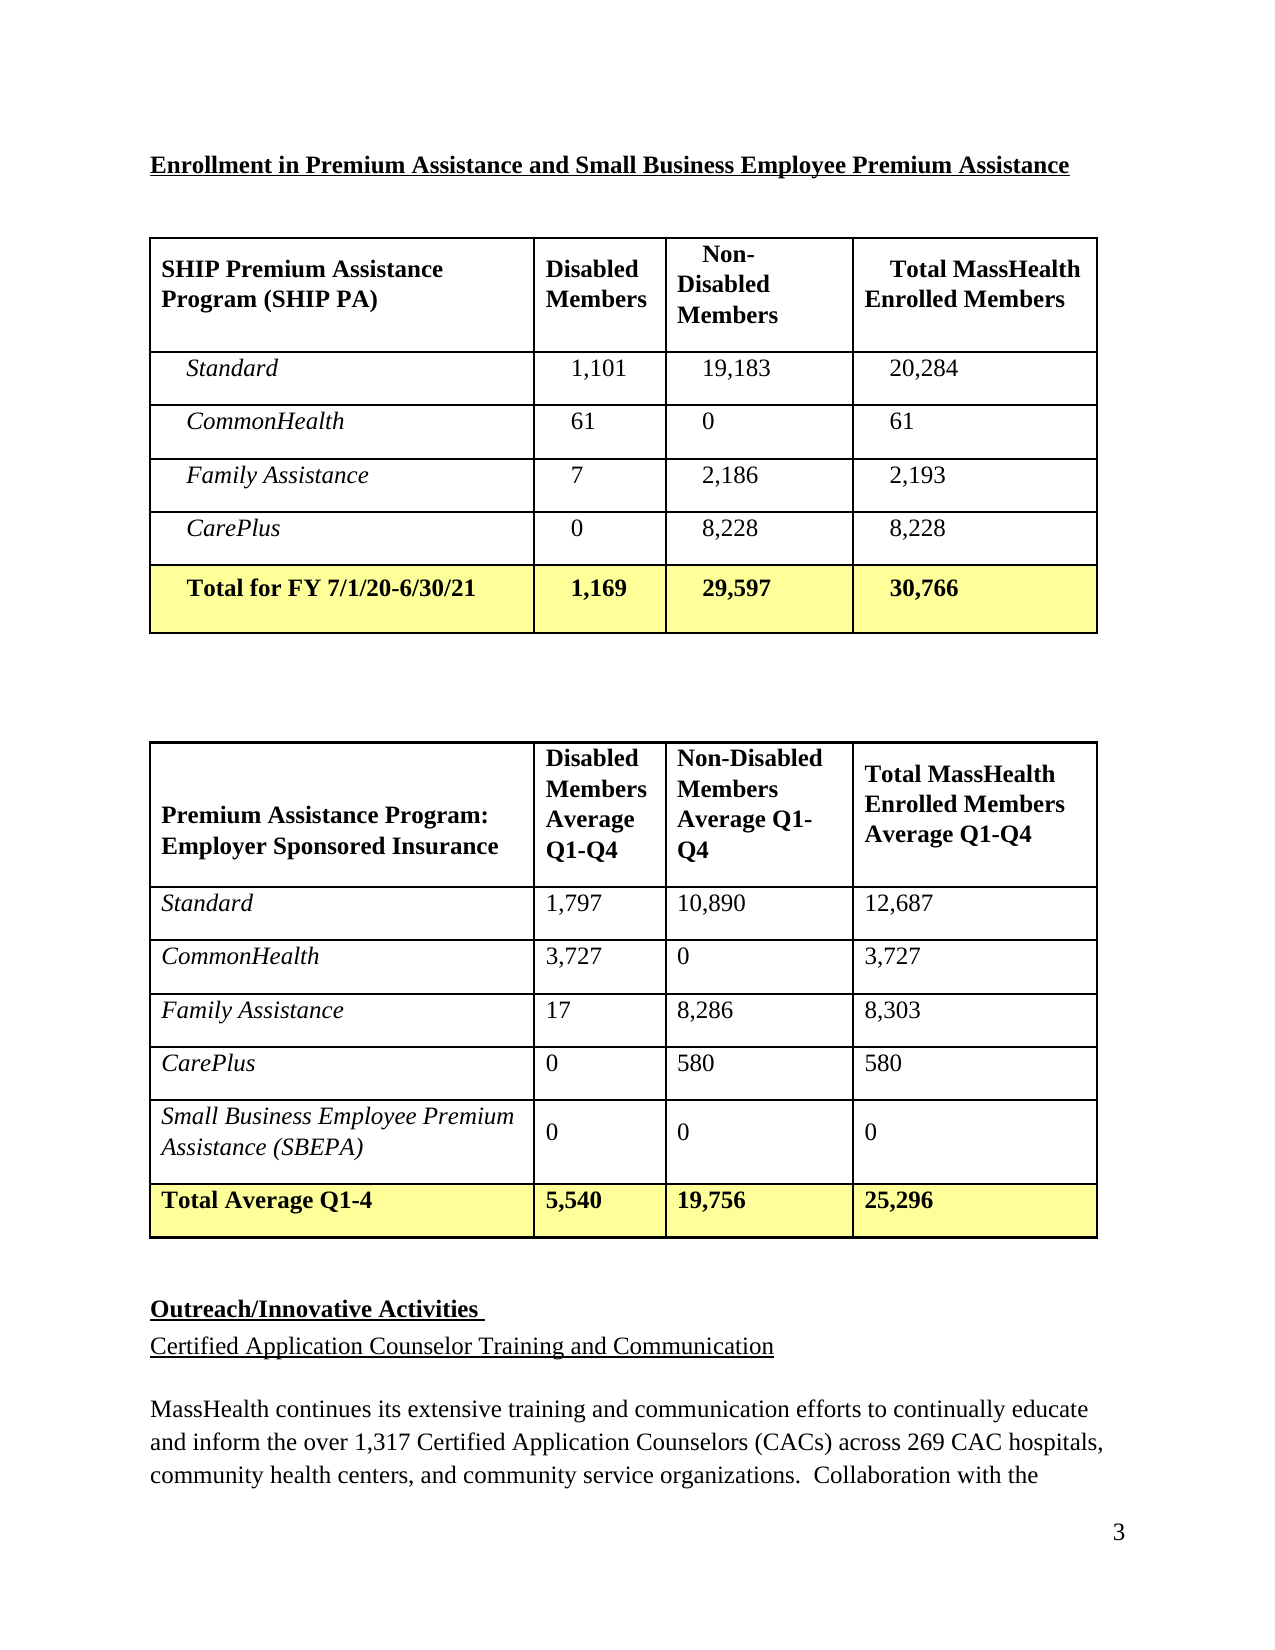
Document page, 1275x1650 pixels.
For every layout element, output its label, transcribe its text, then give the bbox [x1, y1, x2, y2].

table_cell 3,727 [854, 941, 1096, 993]
table_cell 61 [854, 406, 1096, 458]
table_cell 19,756 [667, 1185, 852, 1236]
table_cell CarePlus [151, 513, 533, 564]
table_cell 0 [535, 1048, 665, 1099]
table_cell 8,303 [854, 995, 1096, 1046]
table_cell 7 [535, 460, 665, 511]
table_cell Total for FY 7/1/20-6/30/21 [151, 566, 533, 632]
table_header Non-Disabled Members Average Q1-Q4 [667, 744, 852, 886]
table_cell 29,597 [667, 566, 852, 632]
table_cell 2,193 [854, 460, 1096, 511]
table_cell CommonHealth [151, 406, 533, 458]
table_header Total MassHealth Enrolled Members Average Q1-Q4 [854, 744, 1096, 886]
table_cell 0 [667, 1101, 852, 1183]
table_cell 19,183 [667, 353, 852, 404]
table_header SHIP Premium Assistance Program (SHIP PA) [151, 239, 533, 351]
table_cell CommonHealth [151, 941, 533, 993]
table_cell 0 [667, 406, 852, 458]
table_cell 8,228 [667, 513, 852, 564]
table_cell 8,286 [667, 995, 852, 1046]
table_cell 61 [535, 406, 665, 458]
table_cell 1,101 [535, 353, 665, 404]
table_cell Family Assistance [151, 460, 533, 511]
table_cell 3,727 [535, 941, 665, 993]
table_cell 2,186 [667, 460, 852, 511]
table_cell Total Average Q1-4 [151, 1185, 533, 1236]
table_cell Premium Assistance Program: Employer Sponsored Insurance [151, 795, 533, 886]
table_cell 12,687 [854, 888, 1096, 939]
table_cell 10,890 [667, 888, 852, 939]
table_header Non-Disabled Members [667, 239, 852, 351]
table_cell 0 [535, 1101, 665, 1183]
table_header [151, 744, 533, 795]
table_cell 20,284 [854, 353, 1096, 404]
table_header Disabled Members [535, 239, 665, 351]
table_cell 1,169 [535, 566, 665, 632]
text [150, 1394, 1125, 1488]
table_cell Family Assistance [151, 995, 533, 1046]
table_cell 5,540 [535, 1185, 665, 1236]
table_cell 580 [854, 1048, 1096, 1099]
subtitle Outreach/Innovative Activities [150, 1294, 1125, 1323]
table_cell 1,797 [535, 888, 665, 939]
table_cell 17 [535, 995, 665, 1046]
table_cell 0 [667, 941, 852, 993]
table_cell 8,228 [854, 513, 1096, 564]
table_cell Standard [151, 353, 533, 404]
table_header Total MassHealth Enrolled Members [854, 239, 1096, 351]
table_cell 0 [854, 1101, 1096, 1183]
table_header Disabled Members Average Q1-Q4 [535, 744, 665, 886]
table_cell Standard [151, 888, 533, 939]
table_cell 25,296 [854, 1185, 1096, 1236]
table_cell 30,766 [854, 566, 1096, 632]
subtitle Certified Application Counselor Training and Communication [150, 1331, 1125, 1360]
table_cell CarePlus [151, 1048, 533, 1099]
subtitle Enrollment in Premium Assistance and Small Business Employee Premium Assistance [150, 150, 1125, 179]
table_cell Small Business Employee Premium Assistance (SBEPA) [151, 1101, 533, 1183]
table_cell 0 [535, 513, 665, 564]
table_cell 580 [667, 1048, 852, 1099]
